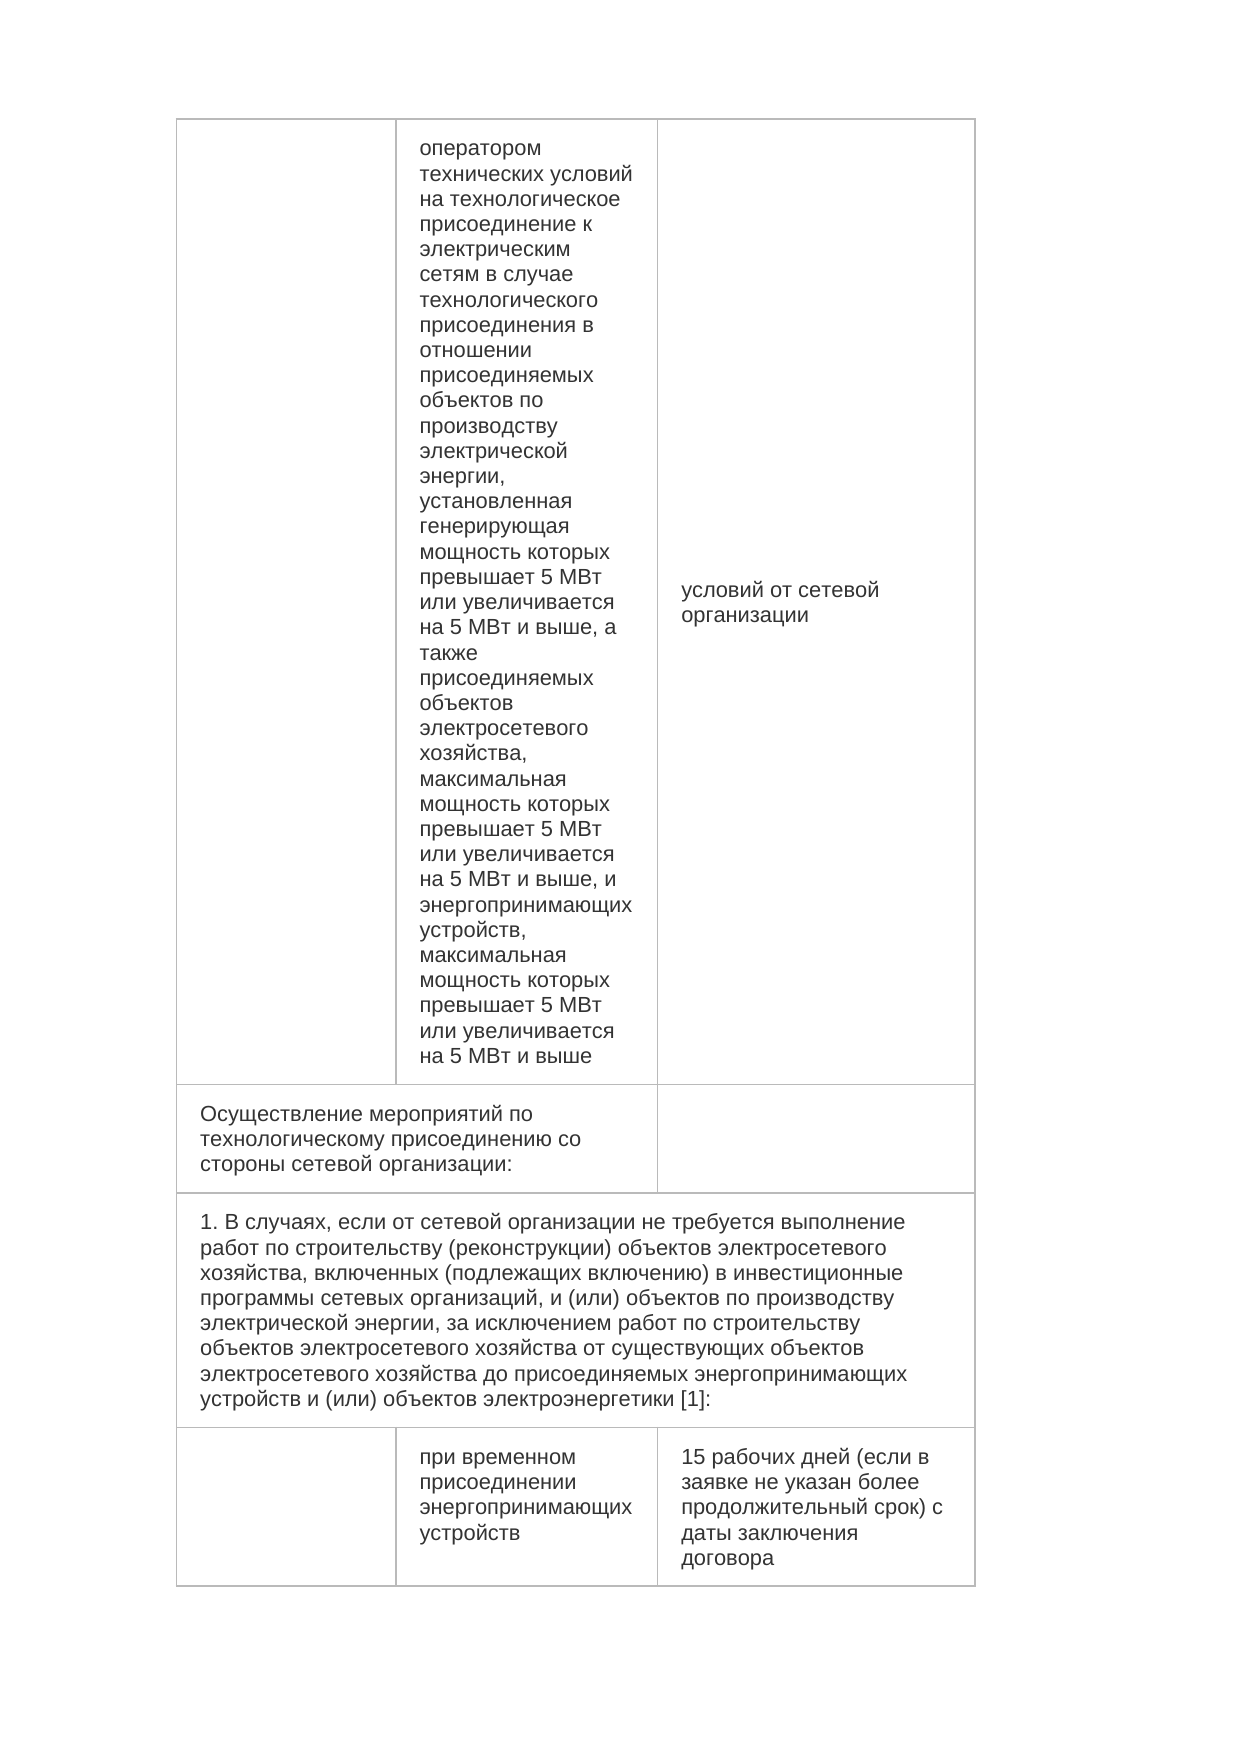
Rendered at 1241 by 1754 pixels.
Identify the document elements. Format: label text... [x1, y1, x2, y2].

table_cell при временном присоединении энергопринимающих устройств [397, 1428, 657, 1585]
table_cell 1. В случаях, если от сетевой организации не требуется выполнение работ по строительству (реконструкции) объектов электросетевого хозяйства, включенных (подлежащих включению) в инвестиционные программы сетевых организаций, и (или) объектов по производству электрической энергии, за исключением работ по строительству объектов электросетевого хозяйства от существующих объектов электросетевого хозяйства до присоединяемых энергопринимающих устройств и (или) объектов электроэнергетики [1]: [177, 1194, 974, 1427]
table_cell 15 рабочих дней (если в заявке не указан более продолжительный срок) с даты заключения договора [658, 1428, 974, 1585]
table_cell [397, 120, 657, 1084]
table_cell [658, 1085, 974, 1192]
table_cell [658, 120, 974, 1084]
table_cell Осуществление мероприятий по технологическому присоединению со стороны сетевой организации: [177, 1085, 657, 1192]
table_cell [177, 1428, 395, 1585]
